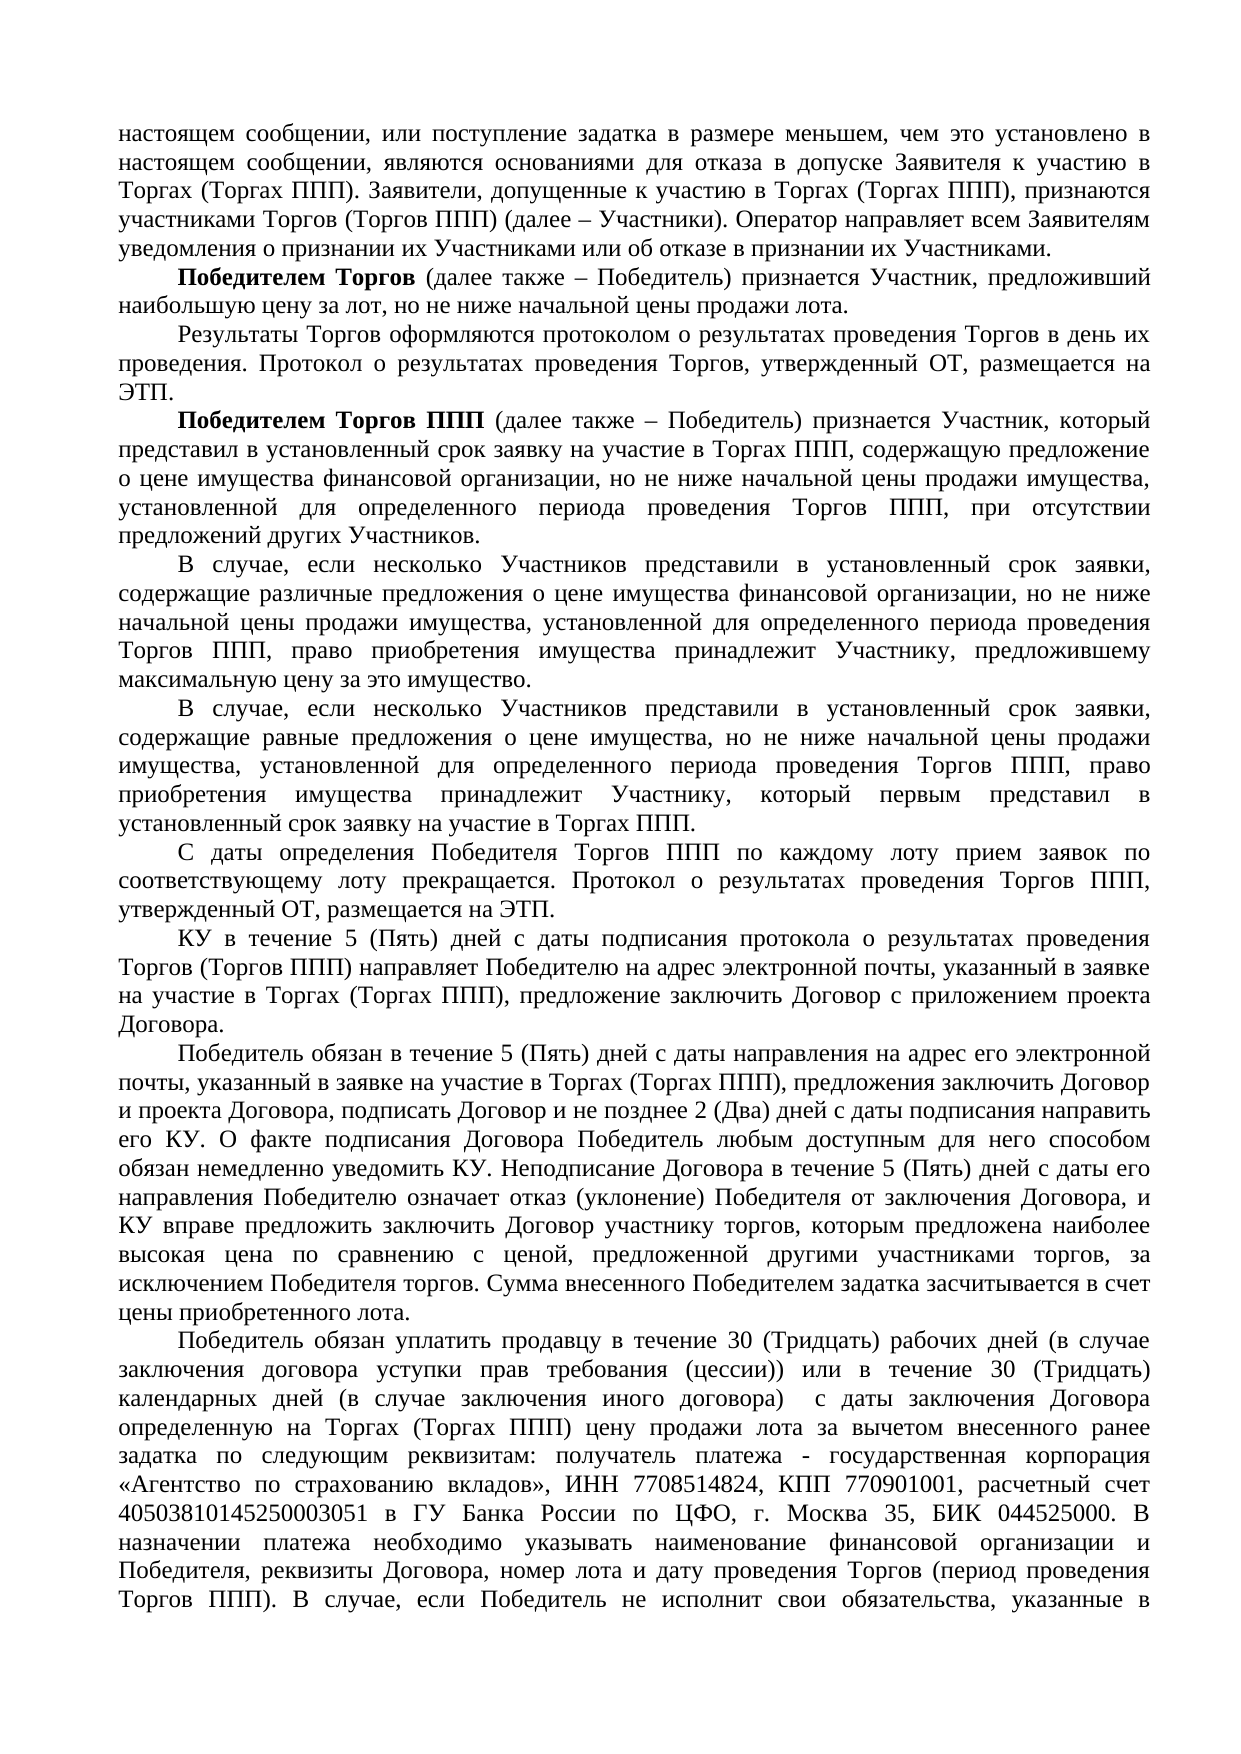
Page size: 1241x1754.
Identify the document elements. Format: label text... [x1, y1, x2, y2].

text В случае, если несколько Участников представили в установленный срок заявки, содержащие различные предложения о цене имущества финансовой организации, но не ниже начальной цены продажи имущества, установленной для определенного периода проведения Торгов ППП, право приобретения имущества принадлежит Участнику, предложившему максимальную цену за это имущество. [118, 549, 1151, 693]
text Победителем Торгов ППП (далее также – Победитель) признается Участник, который представил в установленный срок заявку на участие в Торгах ППП, содержащую предложение о цене имущества финансовой организации, но не ниже начальной цены продажи имущества, установленной для определенного периода проведения Торгов ППП, при отсутствии предложений других Участников. [118, 406, 1151, 549]
text Результаты Торгов оформляются протоколом о результатах проведения Торгов в день их проведения. Протокол о результатах проведения Торгов, утвержденный ОТ, размещается на ЭТП. [118, 319, 1151, 406]
text С даты определения Победителя Торгов ППП по каждому лоту прием заявок по соответствующему лоту прекращается. Протокол о результатах проведения Торгов ППП, утвержденный ОТ, размещается на ЭТП. [118, 837, 1151, 923]
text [118, 1326, 1151, 1613]
text Победителем Торгов (далее также – Победитель) признается Участник, предложивший наибольшую цену за лот, но не ниже начальной цены продажи лота. [118, 262, 1151, 319]
text В случае, если несколько Участников представили в установленный срок заявки, содержащие равные предложения о цене имущества, но не ниже начальной цены продажи имущества, установленной для определенного периода проведения Торгов ППП, право приобретения имущества принадлежит Участнику, который первым представил в установленный срок заявку на участие в Торгах ППП. [118, 693, 1151, 837]
text Победитель обязан в течение 5 (Пять) дней с даты направления на адрес его электронной почты, указанный в заявке на участие в Торгах (Торгах ППП), предложения заключить Договор и проекта Договора, подписать Договор и не позднее 2 (Два) дней с даты подписания направить его КУ. О факте подписания Договора Победитель любым доступным для него способом обязан немедленно уведомить КУ. Неподписание Договора в течение 5 (Пять) дней с даты его направления Победителю означает отказ (уклонение) Победителя от заключения Договора, и КУ вправе предложить заключить Договор участнику торгов, которым предложена наиболее высокая цена по сравнению с ценой, предложенной другими участниками торгов, за исключением Победителя торгов. Сумма внесенного Победителем задатка засчитывается в счет цены приобретенного лота. [118, 1038, 1151, 1326]
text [118, 118, 1151, 262]
text КУ в течение 5 (Пять) дней с даты подписания протокола о результатах проведения Торгов (Торгов ППП) направляет Победителю на адрес электронной почты, указанный в заявке на участие в Торгах (Торгах ППП), предложение заключить Договор с приложением проекта Договора. [118, 923, 1151, 1038]
